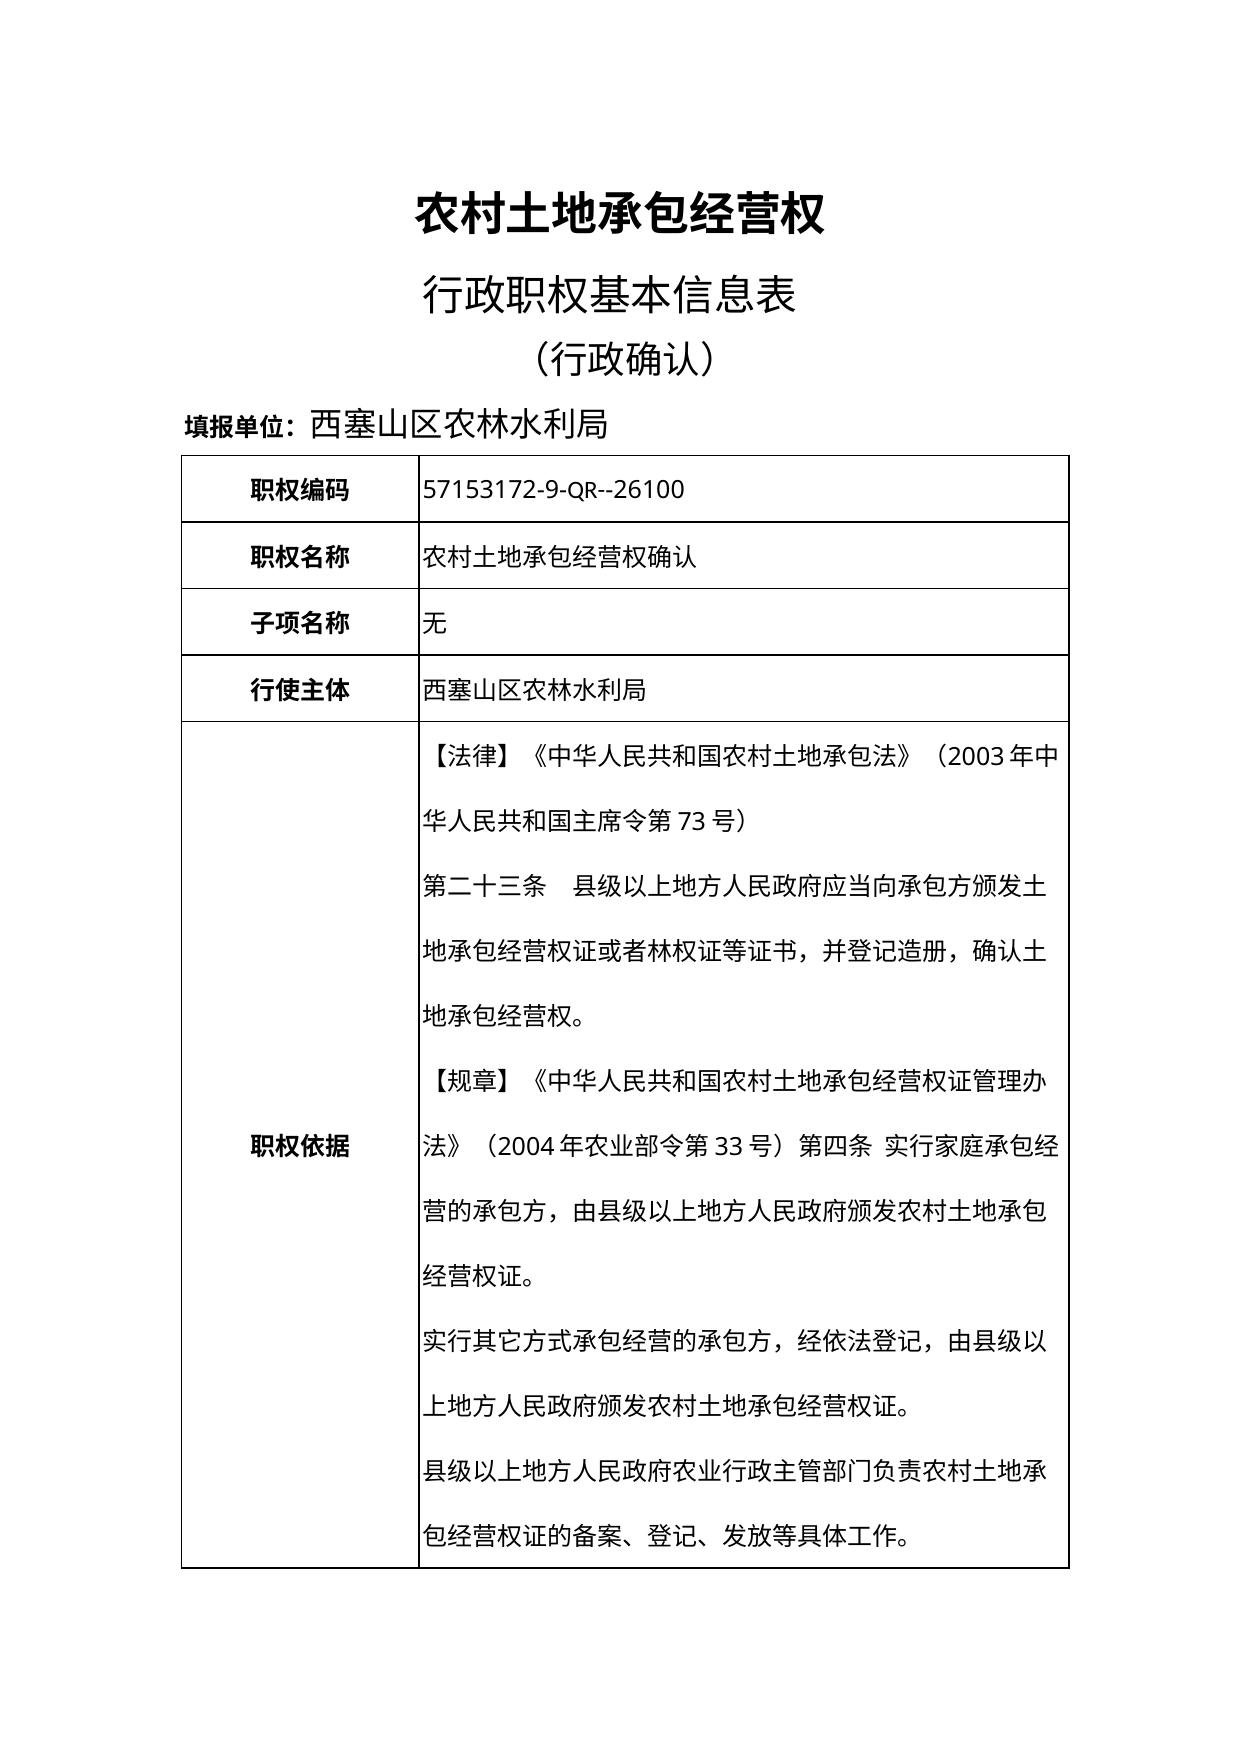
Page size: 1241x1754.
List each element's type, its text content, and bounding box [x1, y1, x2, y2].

table_cell 职权名称 [182, 523, 418, 588]
table_cell 子项名称 [182, 589, 418, 654]
table_cell 西塞山区农林水利局 [420, 656, 1068, 721]
table_cell 无 [420, 589, 1068, 654]
text 农村土地承包经营权 [187, 162, 1053, 259]
table_cell 职权依据 [182, 722, 418, 1567]
table_cell 行使主体 [182, 656, 418, 721]
table_cell 57153172-9-QR--26100 [420, 456, 1068, 521]
table_header 行政职权基本信息表 [419, 260, 1069, 324]
table_cell 职权编码 [182, 456, 418, 521]
table_cell 农村土地承包经营权确认 [420, 523, 1068, 588]
table_cell 【法律】《中华人民共和国农村土地承包法》（2003年中华人民共和国主席令第73号） 第二十三条 县级以上地方人民政府应当向承包方颁发土地承包经营权证或者林权证等证书，并登记造册，确认土地承包经营权。 【规章】《中华人民共和国农村土地承包经营权证管理办法》（2004年农业部令第33号）第四条 实行家庭承包经营的承包方，由县级以上地方人民政府颁发农村土地承包经营权证。 实行其它方式承包经营的承包方，经依法登记，由县级以上地方人民政府颁发农村土地承包经营权证。 县级以上地方人民政府农业行政主管部门负责农村土地承包经营权证的备案、登记、发放等具体工作。 [420, 722, 1068, 1567]
table_cell （行政确认） 填报单位：西塞山区农林水利局 [181, 325, 1069, 454]
